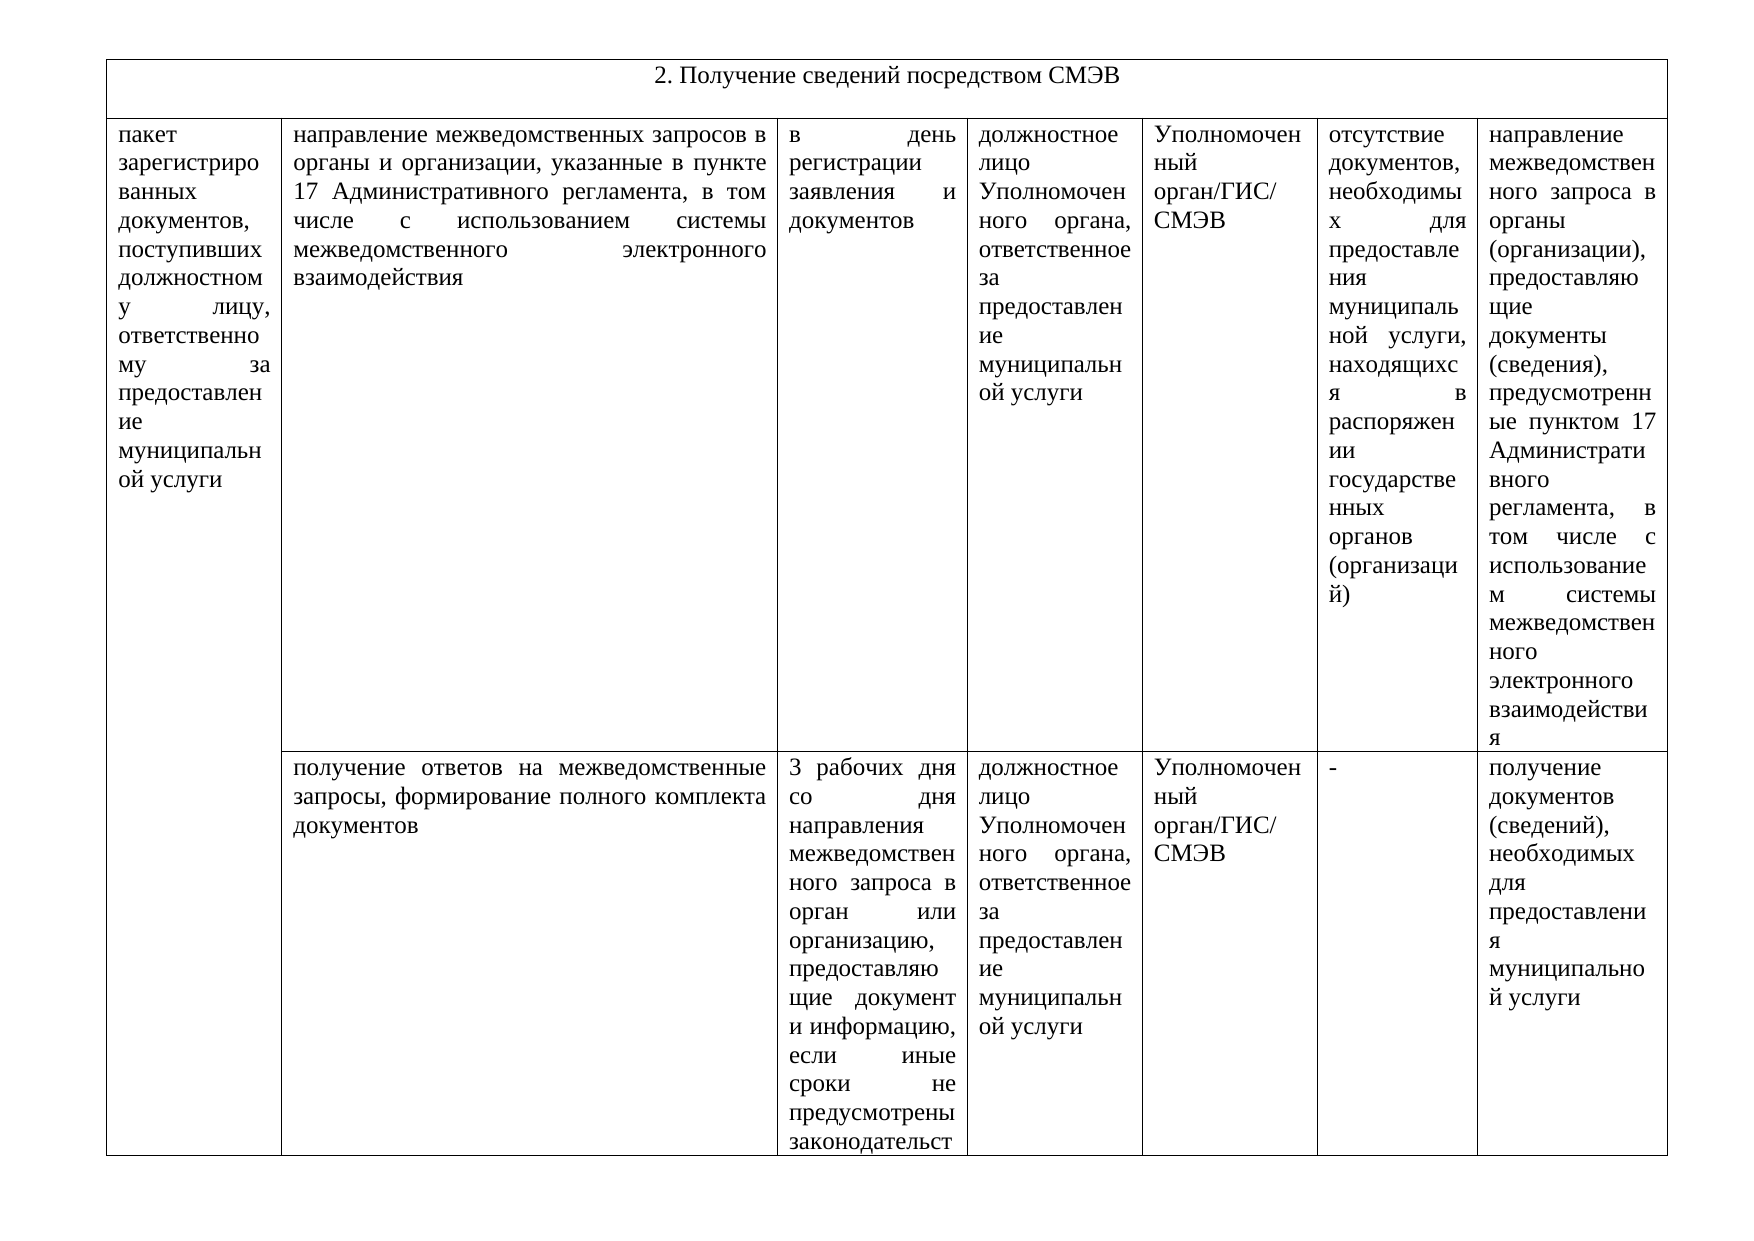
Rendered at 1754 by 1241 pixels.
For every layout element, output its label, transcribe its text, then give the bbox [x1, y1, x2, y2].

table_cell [778, 752, 967, 1155]
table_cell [1478, 752, 1667, 1155]
table_cell направление межведомственных запросов в органы и организации, указанные в пункте 17 Административного регламента, в том числе с использованием системы межведомственного электронного взаимодействия [282, 119, 777, 751]
table_cell в день регистрации заявления и документов [778, 119, 967, 751]
table_cell отсутствие документов, необходимых для предоставления муниципальной услуги, находящихся в распоряжении государственных органов (организаций) [1318, 119, 1477, 751]
table_cell пакет зарегистрированных документов, поступивших должностному лицу, ответственному за предоставление муниципальной услуги [107, 119, 281, 1155]
table_cell Уполномоченный орган/ГИС/ СМЭВ [1143, 119, 1317, 751]
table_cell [107, 60, 1667, 118]
table_cell - [1318, 752, 1477, 1155]
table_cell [1143, 752, 1317, 1155]
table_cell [282, 752, 777, 1155]
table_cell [968, 119, 1142, 751]
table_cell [968, 752, 1142, 1155]
table_cell направление межведомственного запроса в органы (организации), предоставляющие документы (сведения), предусмотренные пунктом 17 Административного регламента, в том числе с использованием системы межведомственного электронного взаимодействия [1478, 119, 1667, 751]
